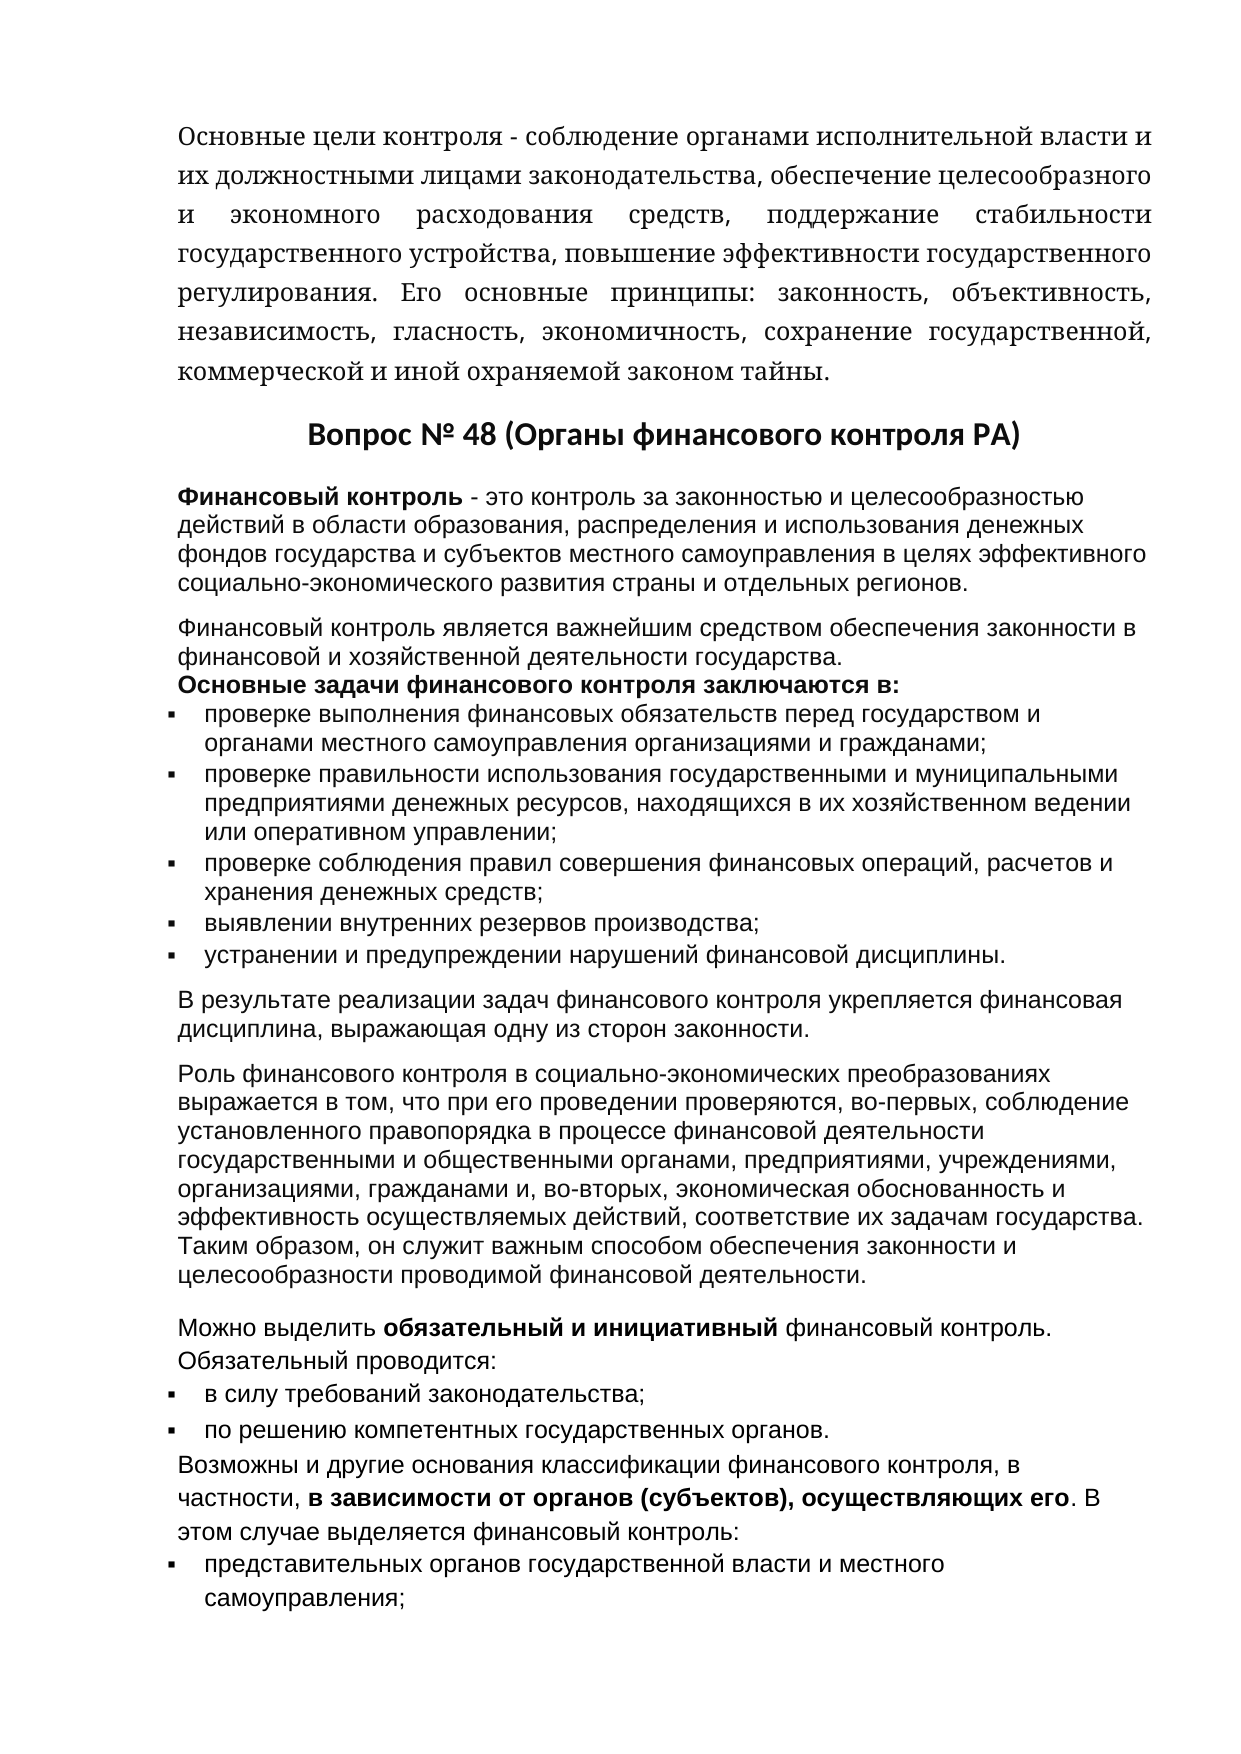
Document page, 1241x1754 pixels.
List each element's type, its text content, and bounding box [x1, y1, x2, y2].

text Основные цели контроля - соблюдение органами исполнительной власти и их должностными лицами законодательства, обеспечение целесообразного и экономного расходования средств, поддержание стабильности государственного устройства, повышение эффективности государственного регулирования. Его основные принципы: законность, объективность, независимость, гласность, экономичность, сохранение государственной, коммерческой и иной охраняемой законом тайны. [177, 309, 1152, 387]
text Финансовый контроль - это контроль за законностью и целесообразностью действий в области образования, распределения и использования денежных фондов государства и субъектов местного самоуправления в целях эффективного социально-экономического развития страны и отдельных регионов. [177, 481, 1152, 596]
list в силу требований законодательства; [167, 1379, 1152, 1408]
text Финансовый контроль является важнейшим средством обеспечения законности в финансовой и хозяйственной деятельности государства. [177, 613, 1152, 670]
list по решению компетентных государственных органов. [167, 1415, 1152, 1443]
list устранении и предупреждении нарушений финансовой дисциплины. [167, 940, 1152, 968]
text В результате реализации задач финансового контроля укрепляется финансовая дисциплина, выражающая одну из сторон законности. [177, 985, 1152, 1042]
text Основные цели контроля - соблюдение органами исполнительной власти и их должностными лицами законодательства, обеспечение целесообразного и экономного расходования средств, поддержание стабильности государственного устройства, повышение эффективности государственного регулирования. Его основные принципы: законность, объективность, независимость, гласность, экономичность, сохранение государственной, коммерческой и иной охраняемой законом тайны. [177, 191, 1152, 275]
list проверке выполнения финансовых обязательств перед государством и органами местного самоуправления организациями и гражданами; [167, 699, 1152, 756]
list представительных органов государственной власти и местного самоуправления; [167, 1549, 1152, 1611]
list проверке правильности использования государственными и муниципальными предприятиями денежных ресурсов, находящихся в их хозяйственном ведении или оперативном управлении; [167, 759, 1152, 845]
list выявлении внутренних резервов производства; [167, 908, 1152, 937]
text Роль финансового контроля в социально-экономических преобразованиях выражается в том, что при его проведении проверяются, во-первых, соблюдение установленного правопорядка в процессе финансовой деятельности государственными и общественными органами, предприятиями, учреждениями, организациями, гражданами и, во-вторых, экономическая обоснованность и эффективность осуществляемых действий, соответствие их задачам государства. Таким образом, он служит важным способом обеспечения законности и целесообразности проводимой финансовой деятельности. [177, 1058, 1152, 1288]
text Возможны и другие основания классификации финансового контроля, в частности, в зависимости от органов (субъектов), осуществляющих его. В этом случае выделяется финансовый контроль: [177, 1450, 1152, 1545]
list проверке соблюдения правил совершения финансовых операций, расчетов и хранения денежных средств; [167, 848, 1152, 906]
text Вопрос № 48 (Органы финансового контроля РА) [177, 413, 1152, 454]
text Можно выделить обязательный и инициативный финансовый контроль. Обязательный проводится: [177, 1313, 1152, 1375]
text Основные задачи финансового контроля заключаются в: [177, 670, 1152, 699]
text Основные цели контроля - соблюдение органами исполнительной власти и их должностными лицами законодательства, обеспечение целесообразного и экономного расходования средств, поддержание стабильности государственного устройства, повышение эффективности государственного регулирования. Его основные принципы: законность, объективность, независимость, гласность, экономичность, сохранение государственной, коммерческой и иной охраняемой законом тайны. [177, 118, 1152, 157]
